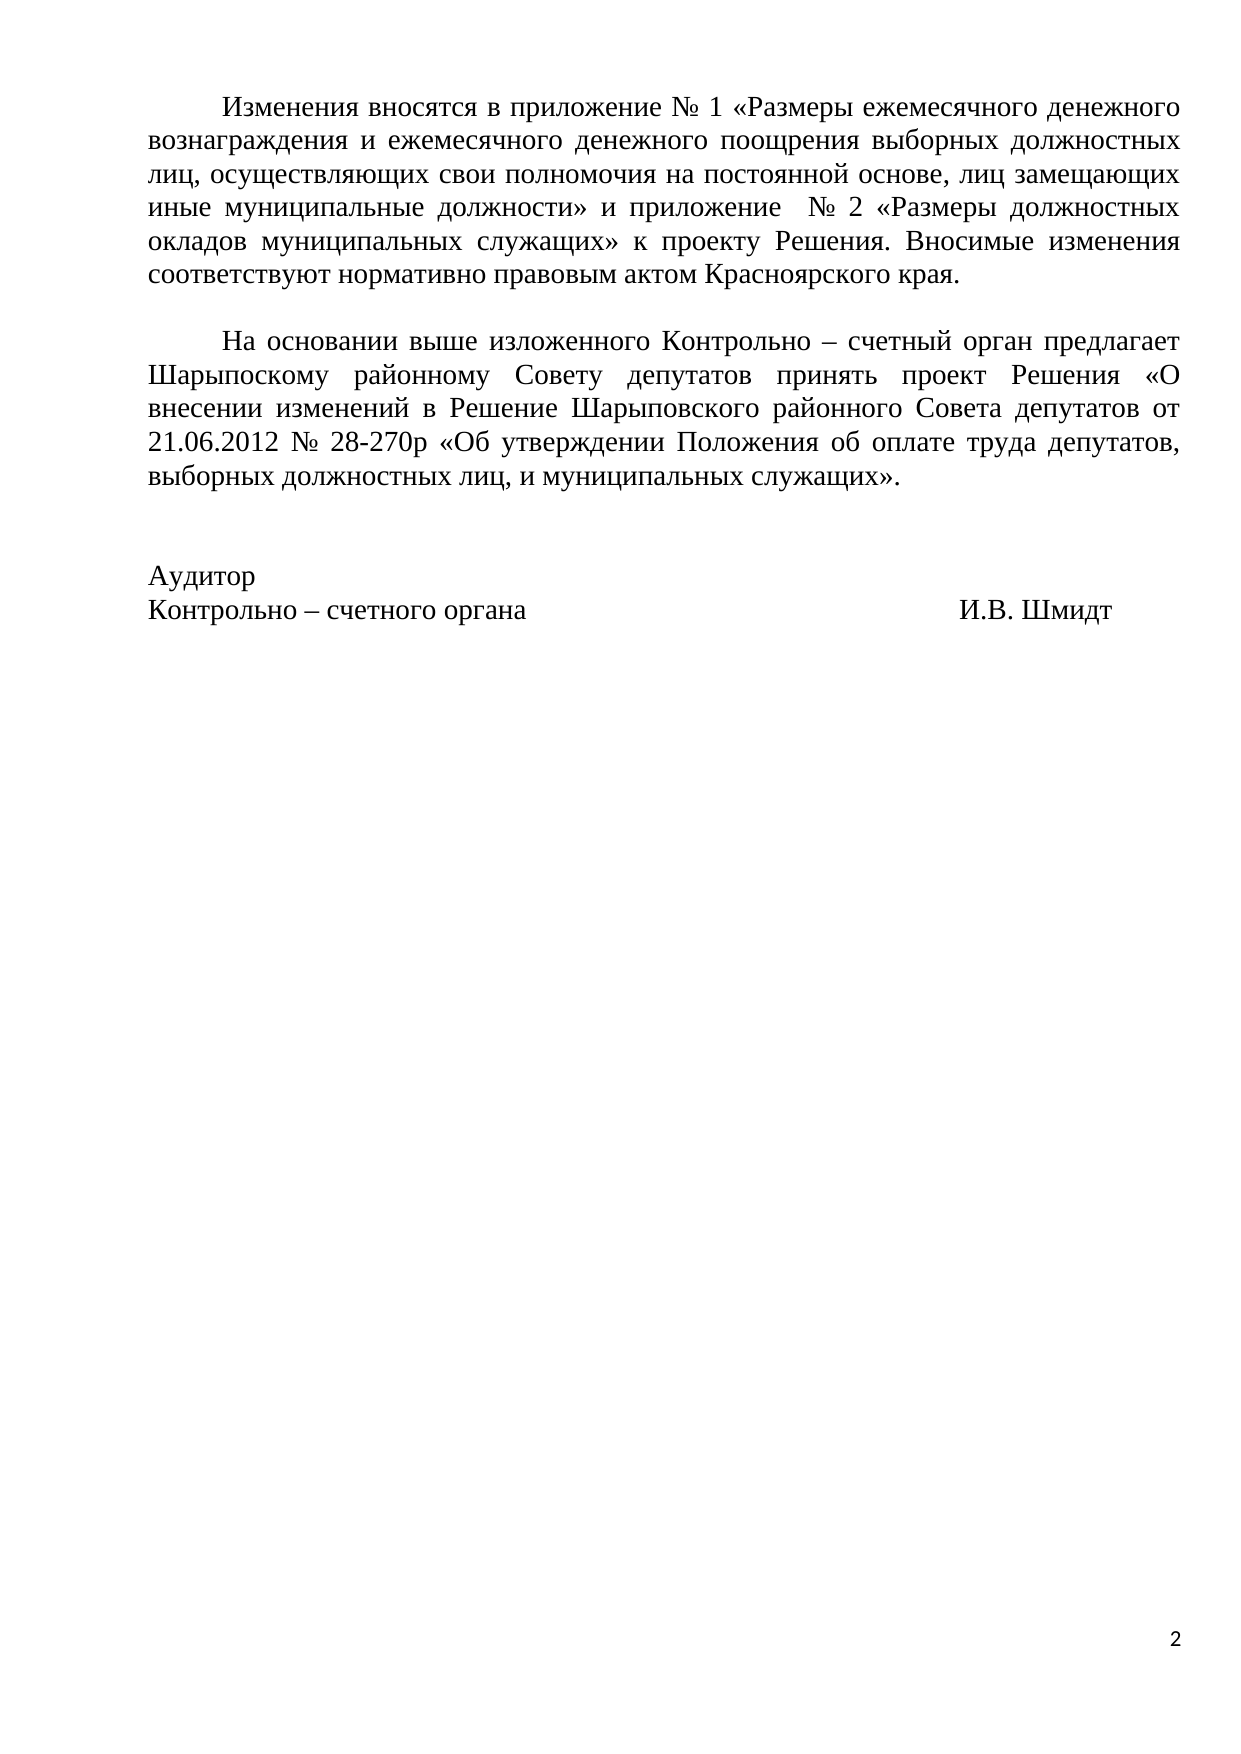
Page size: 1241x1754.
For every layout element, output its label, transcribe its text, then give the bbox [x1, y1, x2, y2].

text Контрольно – счетного органа И.В. Шмидт [148, 592, 1181, 625]
text На основании выше изложенного Контрольно – счетный орган предлагает Шарыпоскому районному Совету депутатов принять проект Решения «О внесении изменений в Решение Шарыповского районного Совета депутатов от 21.06.2012 № 28-270р «Об утверждении Положения об оплате труда депутатов, выборных должностных лиц, и муниципальных служащих». [148, 323, 1181, 491]
text Аудитор [148, 558, 1181, 592]
text Изменения вносятся в приложение № 1 «Размеры ежемесячного денежного вознаграждения и ежемесячного денежного поощрения выборных должностных лиц, осуществляющих свои полномочия на постоянной основе, лиц замещающих иные муниципальные должности» и приложение № 2 «Размеры должностных окладов муниципальных служащих» к проекту Решения. Вносимые изменения соответствуют нормативно правовым актом Красноярского края. [148, 89, 1181, 290]
